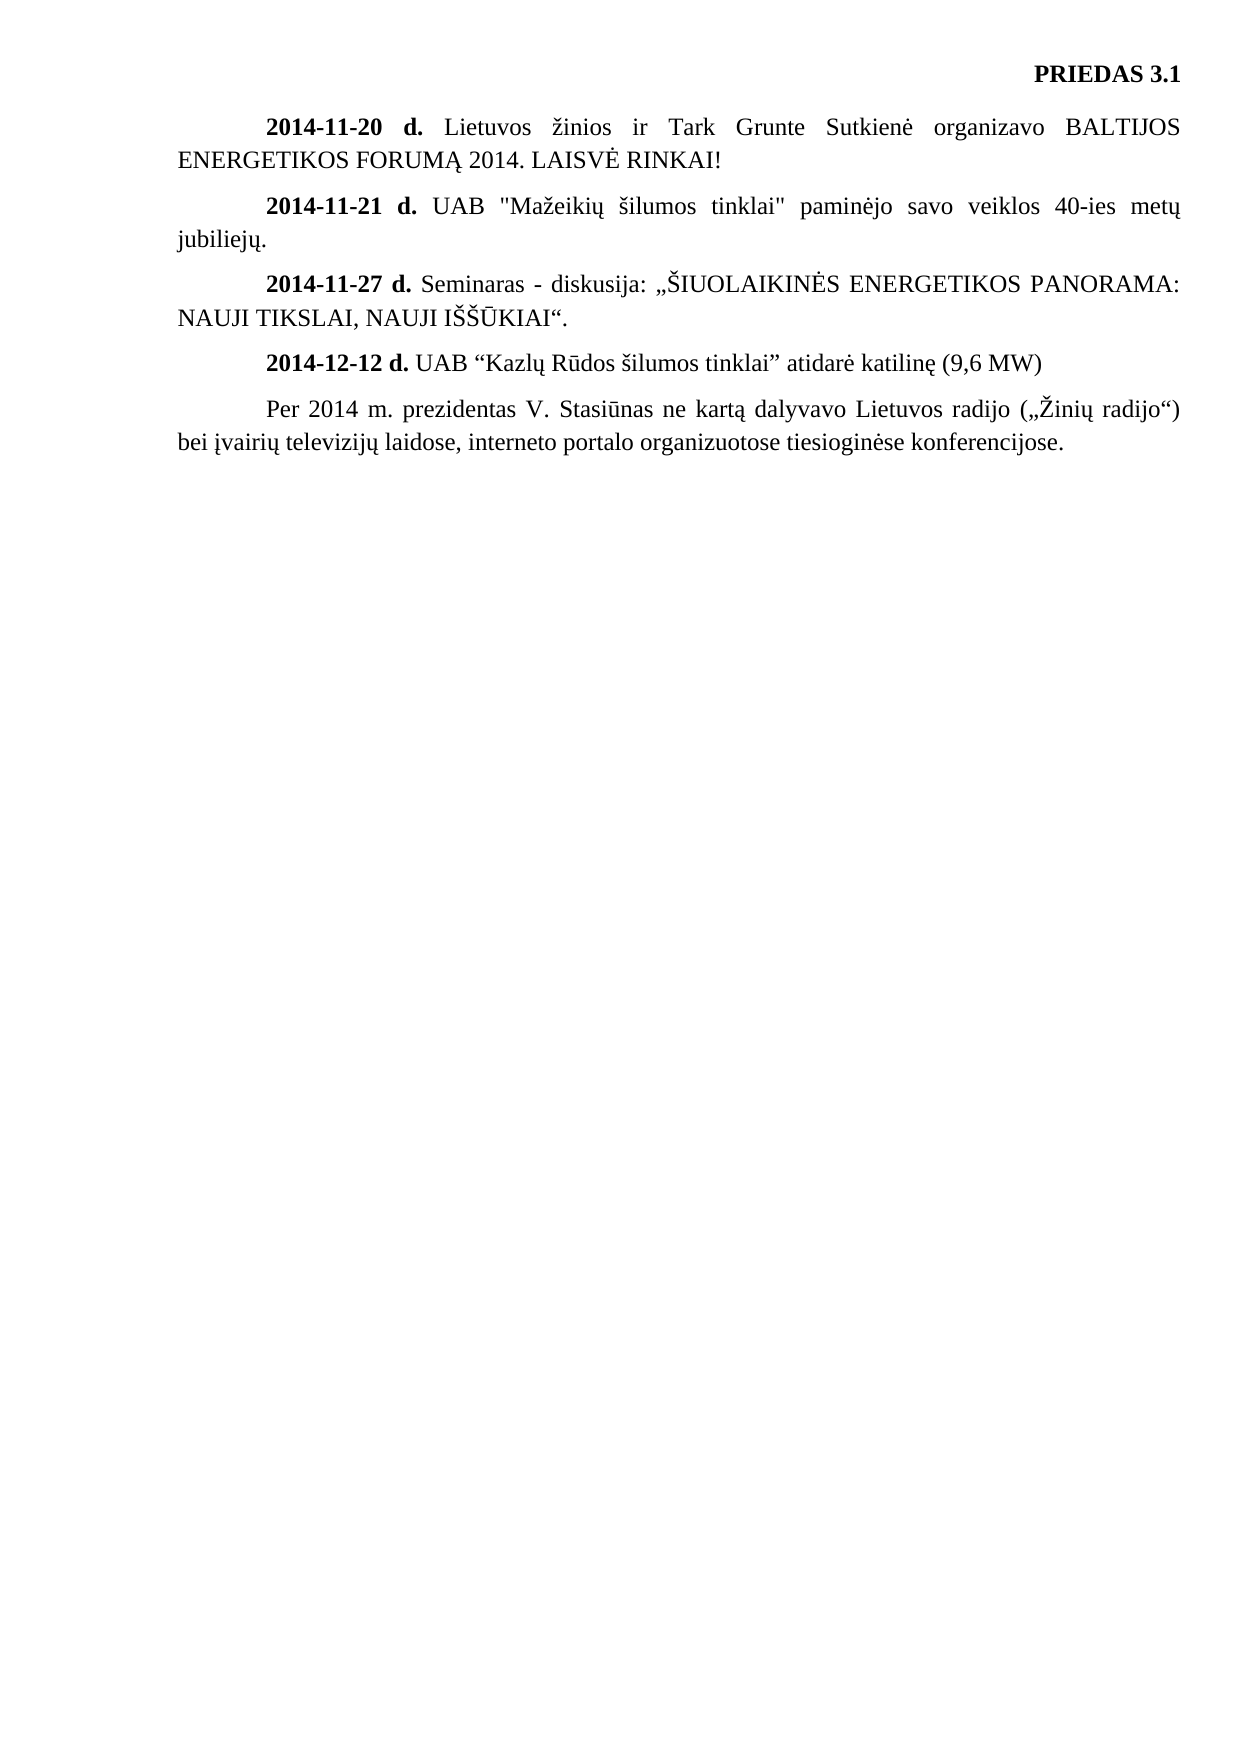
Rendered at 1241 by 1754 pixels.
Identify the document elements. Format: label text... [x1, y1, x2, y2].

text 2014-12-12 d. UAB “Kazlų Rūdos šilumos tinklai” atidarė katilinę (9,6 MW) [177, 348, 1181, 377]
text Per 2014 m. prezidentas V. Stasiūnas ne kartą dalyvavo Lietuvos radijo („Žinių radijo“) bei įvairių televizijų laidose, interneto portalo organizuotose tiesioginėse konferencijose. [177, 394, 1181, 455]
text 2014-11-21 d. UAB "Mažeikių šilumos tinklai" paminėjo savo veiklos 40-ies metų jubiliejų. [177, 191, 1181, 253]
text 2014-11-20 d. Lietuvos žinios ir Tark Grunte Sutkienė organizavo BALTIJOS ENERGETIKOS FORUMĄ 2014. LAISVĖ RINKAI! [177, 112, 1181, 174]
text 2014-11-27 d. Seminaras - diskusija: „ŠIUOLAIKINĖS ENERGETIKOS PANORAMA: NAUJI TIKSLAI, NAUJI IŠŠŪKIAI“. [177, 269, 1181, 331]
